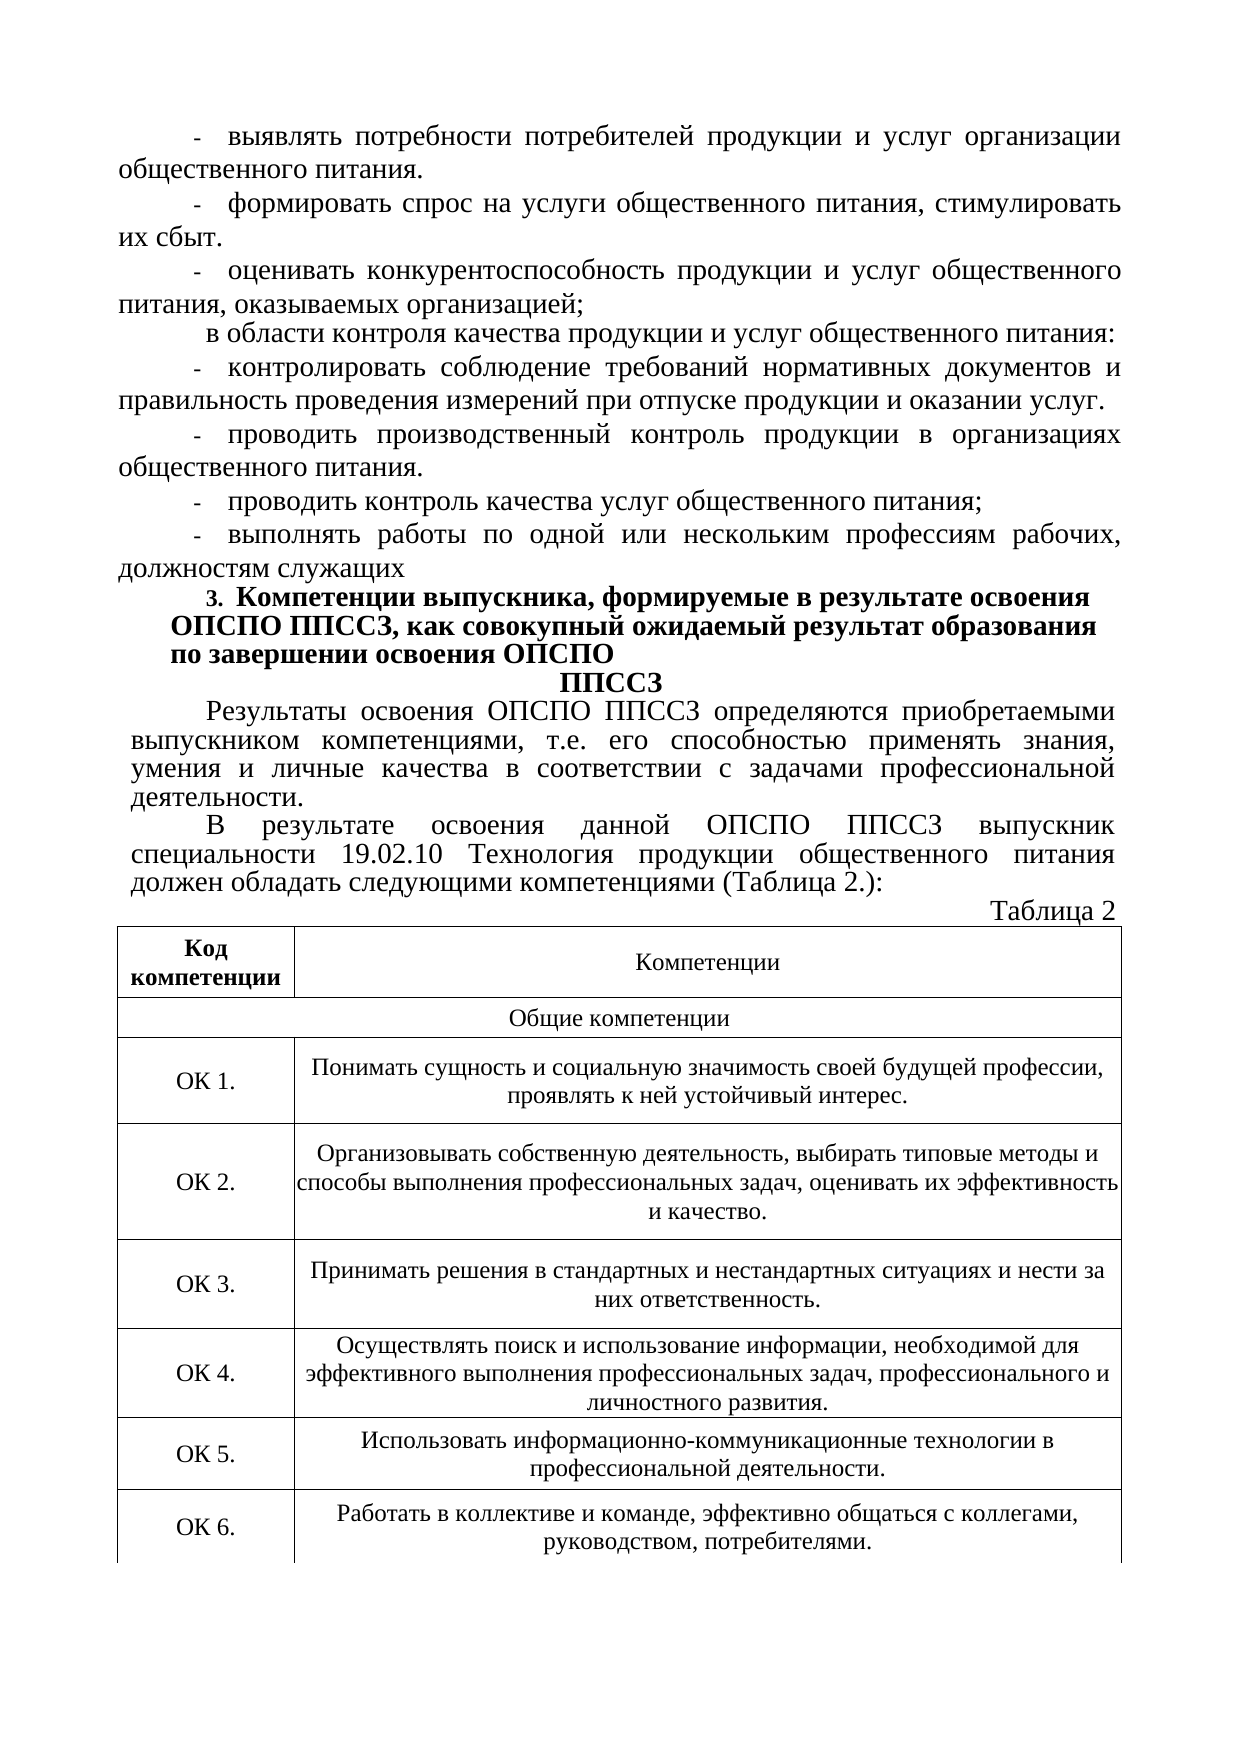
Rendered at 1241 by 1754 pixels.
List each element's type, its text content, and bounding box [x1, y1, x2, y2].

list проводить производственный контроль продукции в организациях общественного питания. [118, 416, 1122, 483]
table_header Код компетенции [118, 927, 294, 997]
table_cell Общие компетенции [118, 998, 1121, 1037]
text В результате освоения данной ОПСПО ППССЗ выпускник специальности 19.02.10 Технология продукции общественного питания должен обладать следующими компетенциями (Таблица 2.): [131, 812, 1116, 898]
table_cell ОК 6. [118, 1490, 294, 1563]
list Компетенции выпускника, формируемые в результате освоения ОПСПО ППССЗ, как совокупный ожидаемый результат образования по завершении освоения ОПСПО [170, 584, 1116, 669]
list выявлять потребности потребителей продукции и услуг организации общественного питания. [118, 118, 1122, 185]
list формировать спрос на услуги общественного питания, стимулировать их сбыт. [118, 185, 1122, 252]
table_cell Понимать сущность и социальную значимость своей будущей профессии, проявлять к ней устойчивый интерес. [295, 1038, 1121, 1123]
text ППССЗ [118, 669, 1103, 698]
list оценивать конкурентоспособность продукции и услуг общественного питания, оказываемых организацией; [118, 252, 1122, 319]
text Таблица 2 [118, 898, 1116, 926]
table_cell ОК 2. [118, 1124, 294, 1239]
list контролировать соблюдение требований нормативных документов и правильность проведения измерений при отпуске продукции и оказании услуг. [118, 349, 1122, 416]
table_cell Организовывать собственную деятельность, выбирать типовые методы и способы выполнения профессиональных задач, оценивать их эффективность и качество. [295, 1124, 1121, 1239]
table_cell ОК 5. [118, 1418, 294, 1489]
table_cell Принимать решения в стандартных и нестандартных ситуациях и нести за них ответственность. [295, 1240, 1121, 1328]
text в области контроля качества продукции и услуг общественного питания: [131, 319, 1122, 349]
table_cell ОК 3. [118, 1240, 294, 1328]
table_cell Осуществлять поиск и использование информации, необходимой для эффективного выполнения профессиональных задач, профессионального и личностного развития. [295, 1329, 1121, 1417]
list проводить контроль качества услуг общественного питания; [118, 483, 1122, 517]
table_header Компетенции [295, 927, 1121, 997]
table_cell Работать в коллективе и команде, эффективно общаться с коллегами, руководством, потребителями. [295, 1490, 1121, 1563]
text Результаты освоения ОПСПО ППССЗ определяются приобретаемыми выпускником компетенциями, т.е. его способностью применять знания, умения и личные качества в соответствии с задачами профессиональной деятельности. [131, 698, 1116, 812]
table_cell ОК 1. [118, 1038, 294, 1123]
list выполнять работы по одной или нескольким профессиям рабочих, должностям служащих [118, 517, 1122, 584]
table_cell ОК 4. [118, 1329, 294, 1417]
table_cell Использовать информационно-коммуникационные технологии в профессиональной деятельности. [295, 1418, 1121, 1489]
